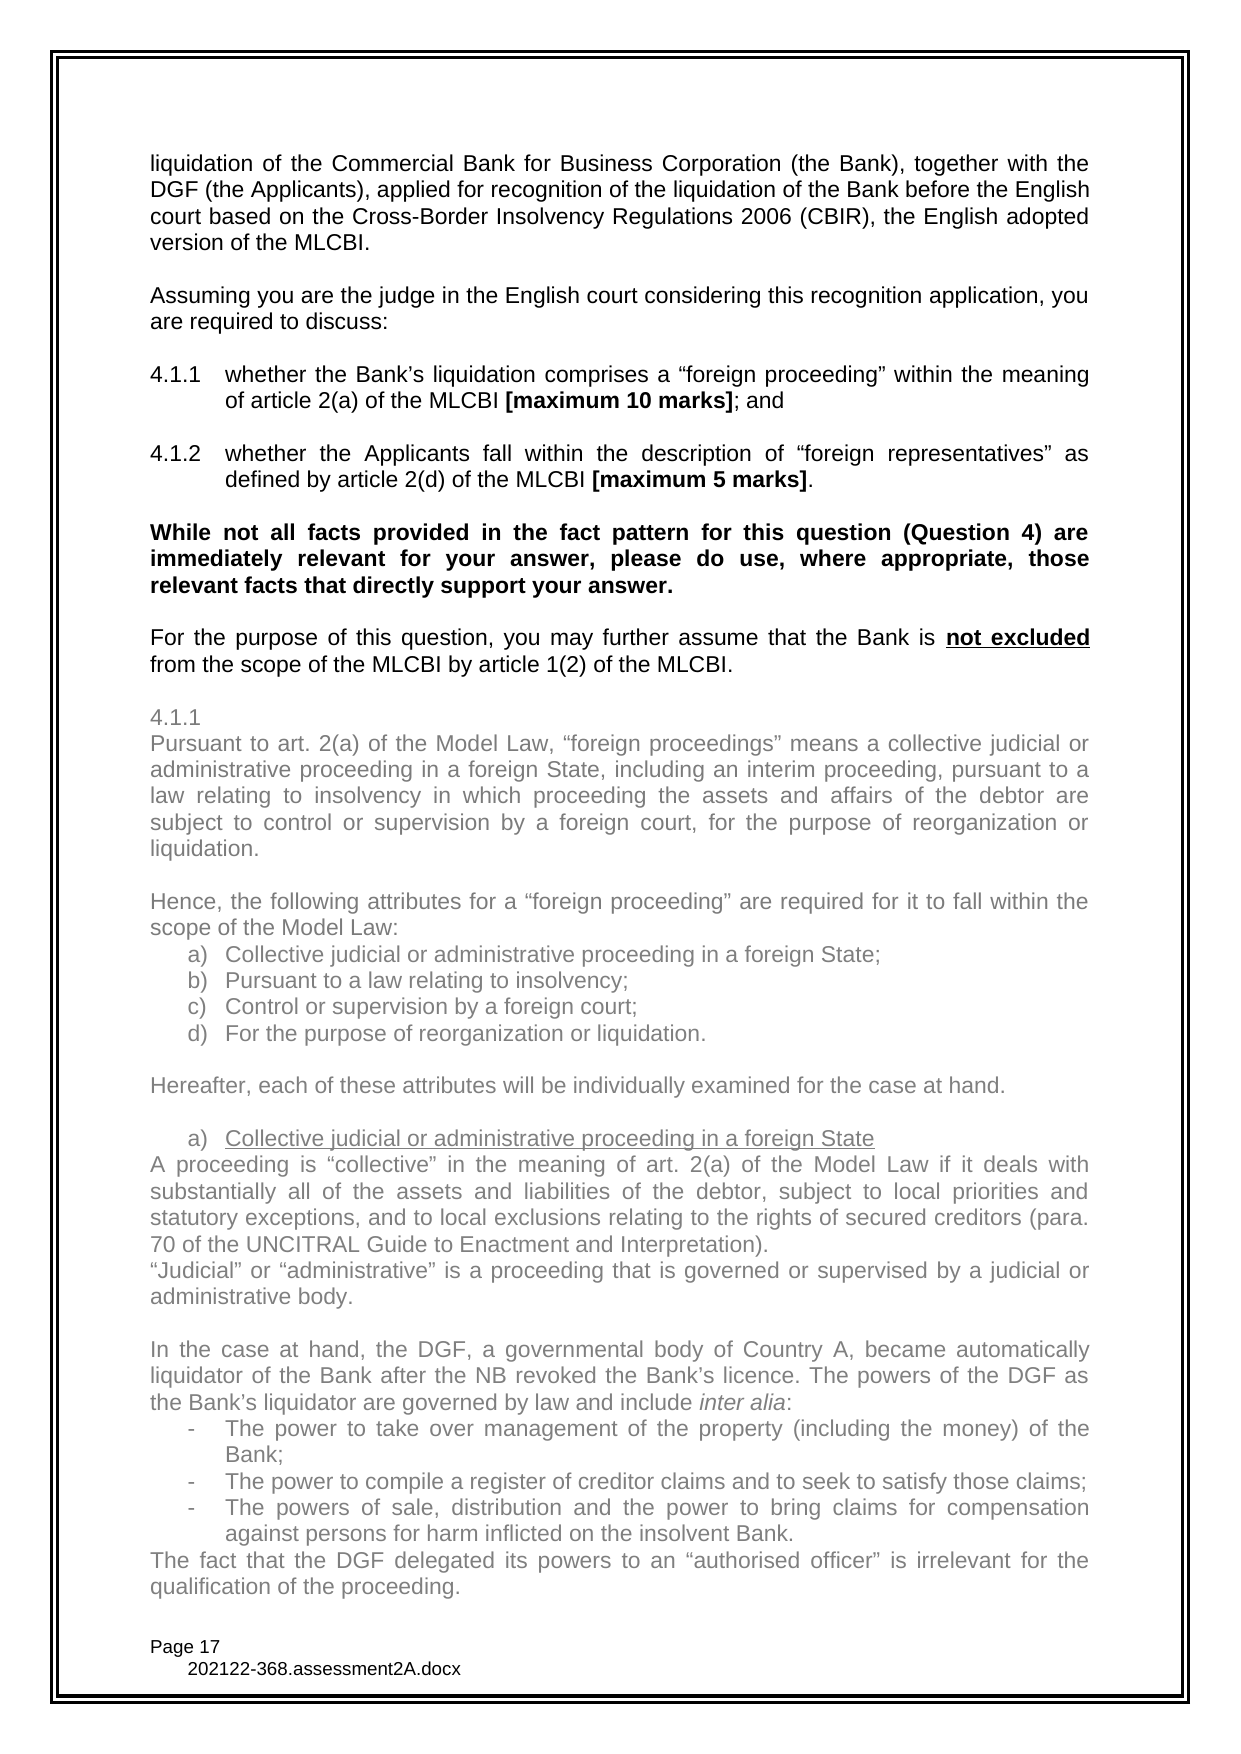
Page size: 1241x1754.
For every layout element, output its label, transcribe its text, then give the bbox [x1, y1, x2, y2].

text Pursuant to art. 2(a) of the Model Law, “foreign proceedings” means a collective judicial or administrative proceeding in a foreign State, including an interim proceeding, pursuant to a law relating to insolvency in which proceeding the assets and affairs of the debtor are subject to control or supervision by a foreign court, for the purpose of reorganization or liquidation. [150, 730, 1090, 862]
list Collective judicial or administrative proceeding in a foreign State; [187, 941, 1090, 967]
text Hereafter, each of these attributes will be individually examined for the case at hand. [150, 1072, 1090, 1099]
list The power to take over management of the property (including the money) of the Bank; [187, 1415, 1090, 1468]
list The powers of sale, distribution and the power to bring claims for compensation against persons for harm inflicted on the insolvent Bank. [187, 1494, 1090, 1547]
text A proceeding is “collective” in the meaning of art. 2(a) of the Model Law if it deals with substantially all of the assets and liabilities of the debtor, subject to local priorities and statutory exceptions, and to local exclusions relating to the rights of secured creditors (para. 70 of the UNCITRAL Guide to Enactment and Interpretation). [150, 1151, 1090, 1257]
text Hence, the following attributes for a “foreign proceeding” are required for it to fall within the scope of the Model Law: [150, 888, 1090, 941]
text For the purpose of this question, you may further assume that the Bank is not excluded from the scope of the MLCBI by article 1(2) of the MLCBI. [150, 624, 1090, 677]
text 4.1.1 [150, 703, 1090, 730]
text 4.1.1 whether the Bank’s liquidation comprises a “foreign proceeding” within the meaning of article 2(a) of the MLCBI [maximum 10 marks]; and [150, 361, 1090, 413]
text “Judicial” or “administrative” is a proceeding that is governed or supervised by a judicial or administrative body. [150, 1257, 1090, 1309]
list The power to compile a register of creditor claims and to seek to satisfy those claims; [187, 1468, 1090, 1494]
list For the purpose of reorganization or liquidation. [187, 1020, 1090, 1046]
list Collective judicial or administrative proceeding in a foreign State [187, 1125, 1090, 1151]
text While not all facts provided in the fact pattern for this question (Question 4) are immediately relevant for your answer, please do use, where appropriate, those relevant facts that directly support your answer. [150, 519, 1090, 598]
text 4.1.2 whether the Applicants fall within the description of “foreign representatives” as defined by article 2(d) of the MLCBI [maximum 5 marks]. [150, 440, 1090, 493]
text Assuming you are the judge in the English court considering this recognition application, you are required to discuss: [150, 282, 1090, 334]
list Pursuant to a law relating to insolvency; [187, 967, 1090, 993]
text The fact that the DGF delegated its powers to an “authorised officer” is irrelevant for the qualification of the proceeding. [150, 1547, 1090, 1599]
text In the case at hand, the DGF, a governmental body of Country A, became automatically liquidator of the Bank after the NB revoked the Bank’s licence. The powers of the DGF as the Bank’s liquidator are governed by law and include inter alia: [150, 1336, 1090, 1415]
list Control or supervision by a foreign court; [187, 993, 1090, 1020]
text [150, 150, 1090, 255]
